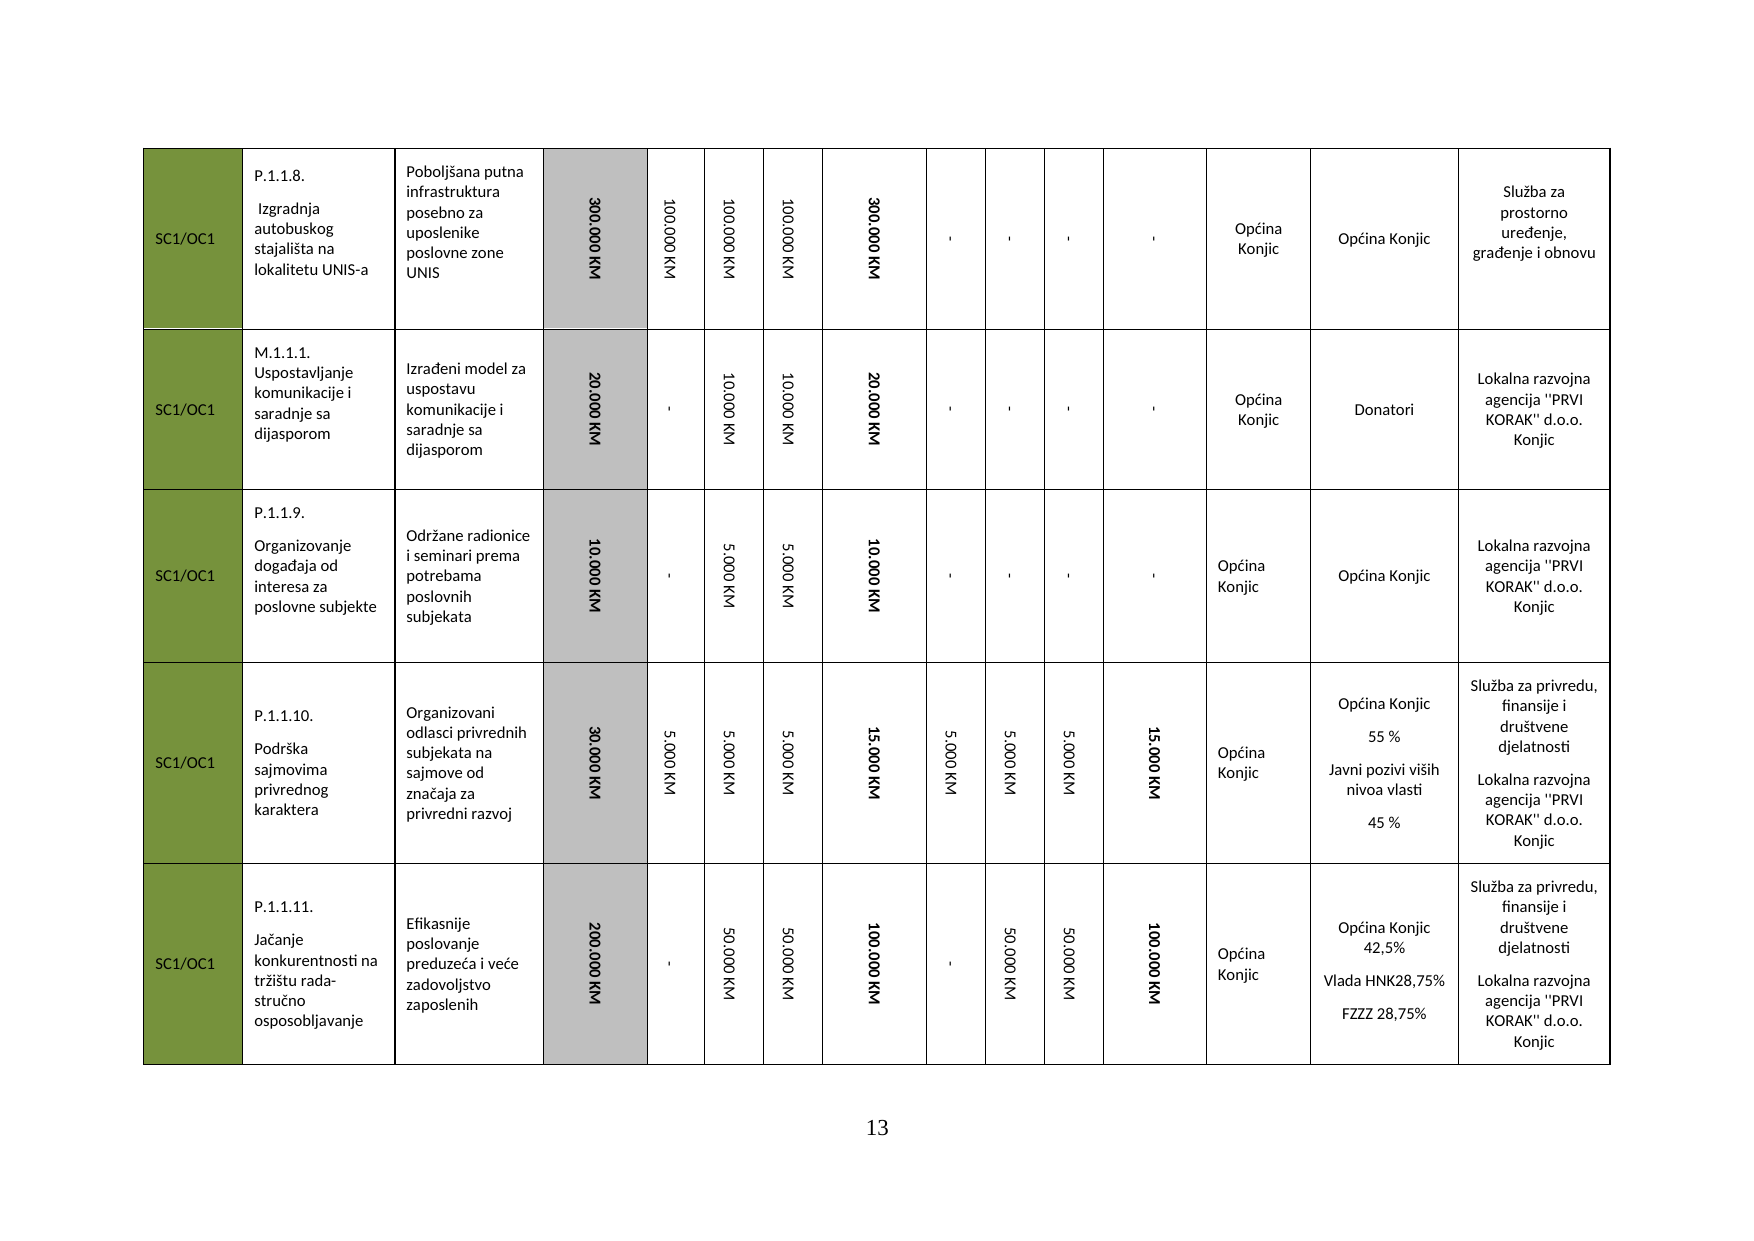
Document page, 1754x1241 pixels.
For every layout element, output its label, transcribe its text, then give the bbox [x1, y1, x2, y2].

table_cell SC1/OC1 [144, 149, 242, 328]
table_cell Općina Konjic [1311, 149, 1458, 328]
table_cell Općina Konjic [1207, 149, 1310, 328]
table_cell 50.000 KM [986, 864, 1044, 1064]
table_cell 5.000 KM [927, 663, 985, 863]
table_cell 50.000 KM [1045, 864, 1103, 1064]
table_cell P.1.1.11. Jačanje konkurentnosti na tržištu rada-stručno osposobljavanje [243, 864, 394, 1064]
table_cell 50.000 KM [764, 864, 822, 1064]
table_cell - [1045, 490, 1103, 662]
table_cell 300.000 KM [544, 149, 647, 328]
table_cell Služba za privredu, finansije i društvene djelatnosti Lokalna razvojna agencija ''PRVI KORAK'' d.o.o. Konjic [1459, 864, 1609, 1064]
table_cell SC1/OC1 [144, 330, 242, 489]
table_cell - [927, 149, 985, 328]
table_cell 5.000 KM [1045, 663, 1103, 863]
table_cell P.1.1.10. Podrška sajmovima privrednog karaktera [243, 663, 394, 863]
table_cell - [986, 490, 1044, 662]
table_cell Efikasnije poslovanje preduzeća i veće zadovoljstvo zaposlenih [396, 864, 543, 1064]
table_cell Općina Konjic [1207, 864, 1310, 1064]
table_cell P.1.1.8. Izgradnja autobuskog stajališta na lokalitetu UNIS-a [243, 149, 394, 328]
table_cell - [648, 330, 704, 489]
table_cell - [986, 330, 1044, 489]
table_cell Služba za privredu, finansije i društvene djelatnosti Lokalna razvojna agencija ''PRVI KORAK'' d.o.o. Konjic [1459, 663, 1609, 863]
table_cell - [648, 490, 704, 662]
table_cell 20.000 KM [544, 330, 647, 489]
table_cell 50.000 KM [705, 864, 763, 1064]
table_cell 300.000 KM [823, 149, 926, 328]
table_cell 5.000 KM [648, 663, 704, 863]
table_cell Općina Konjic [1207, 330, 1310, 489]
table_cell Donatori [1311, 330, 1458, 489]
table_cell Održane radionice i seminari prema potrebama poslovnih subjekata [396, 490, 543, 662]
table_cell 200.000 KM [544, 864, 647, 1064]
table_cell P.1.1.9. Organizovanje događaja od interesa za poslovne subjekte [243, 490, 394, 662]
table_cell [1459, 149, 1609, 328]
table_cell 10.000 KM [764, 330, 822, 489]
table_cell - [927, 864, 985, 1064]
table_cell 5.000 KM [986, 663, 1044, 863]
table_cell - [927, 330, 985, 489]
table_cell M.1.1.1. Uspostavljanje komunikacije i saradnje sa dijasporom [243, 330, 394, 489]
table_cell 5.000 KM [705, 663, 763, 863]
table_cell Izrađeni model za uspostavu komunikacije i saradnje sa dijasporom [396, 330, 543, 489]
table_cell SC1/OC1 [144, 864, 242, 1064]
table_cell 5.000 KM [764, 490, 822, 662]
table_cell Općina Konjic [1311, 490, 1458, 662]
table_cell - [1045, 149, 1103, 328]
table_cell 30.000 KM [544, 663, 647, 863]
table_cell Općina Konjic 42,5% Vlada HNK28,75% FZZZ 28,75% [1311, 864, 1458, 1064]
table_cell 100.000 KM [1104, 864, 1206, 1064]
table_cell 5.000 KM [705, 490, 763, 662]
table_cell - [1045, 330, 1103, 489]
table_cell SC1/OC1 [144, 490, 242, 662]
table_cell - [1104, 149, 1206, 328]
table_cell 100.000 KM [648, 149, 704, 328]
table_cell - [986, 149, 1044, 328]
table_cell 10.000 KM [705, 330, 763, 489]
table_cell 15.000 KM [1104, 663, 1206, 863]
table_cell 100.000 KM [823, 864, 926, 1064]
table_cell Općina Konjic [1207, 663, 1310, 863]
table_cell - [1104, 330, 1206, 489]
table_cell Općina Konjic [1207, 490, 1310, 662]
table_cell 20.000 KM [823, 330, 926, 489]
table_cell 15.000 KM [823, 663, 926, 863]
table_cell Lokalna razvojna agencija ''PRVI KORAK'' d.o.o. Konjic [1459, 330, 1609, 489]
table_cell Poboljšana putna infrastruktura posebno za uposlenike poslovne zone UNIS [396, 149, 543, 328]
table_cell 5.000 KM [764, 663, 822, 863]
table_cell 100.000 KM [705, 149, 763, 328]
table_cell - [927, 490, 985, 662]
table_cell 100.000 KM [764, 149, 822, 328]
table_cell - [648, 864, 704, 1064]
table_cell Organizovani odlasci privrednih subjekata na sajmove od značaja za privredni razvoj [396, 663, 543, 863]
table_cell 10.000 KM [544, 490, 647, 662]
table_cell SC1/OC1 [144, 663, 242, 863]
table_cell - [1104, 490, 1206, 662]
table_cell Lokalna razvojna agencija ''PRVI KORAK'' d.o.o. Konjic [1459, 490, 1609, 662]
table_cell Općina Konjic 55 % Javni pozivi viših nivoa vlasti 45 % [1311, 663, 1458, 863]
table_cell 10.000 KM [823, 490, 926, 662]
